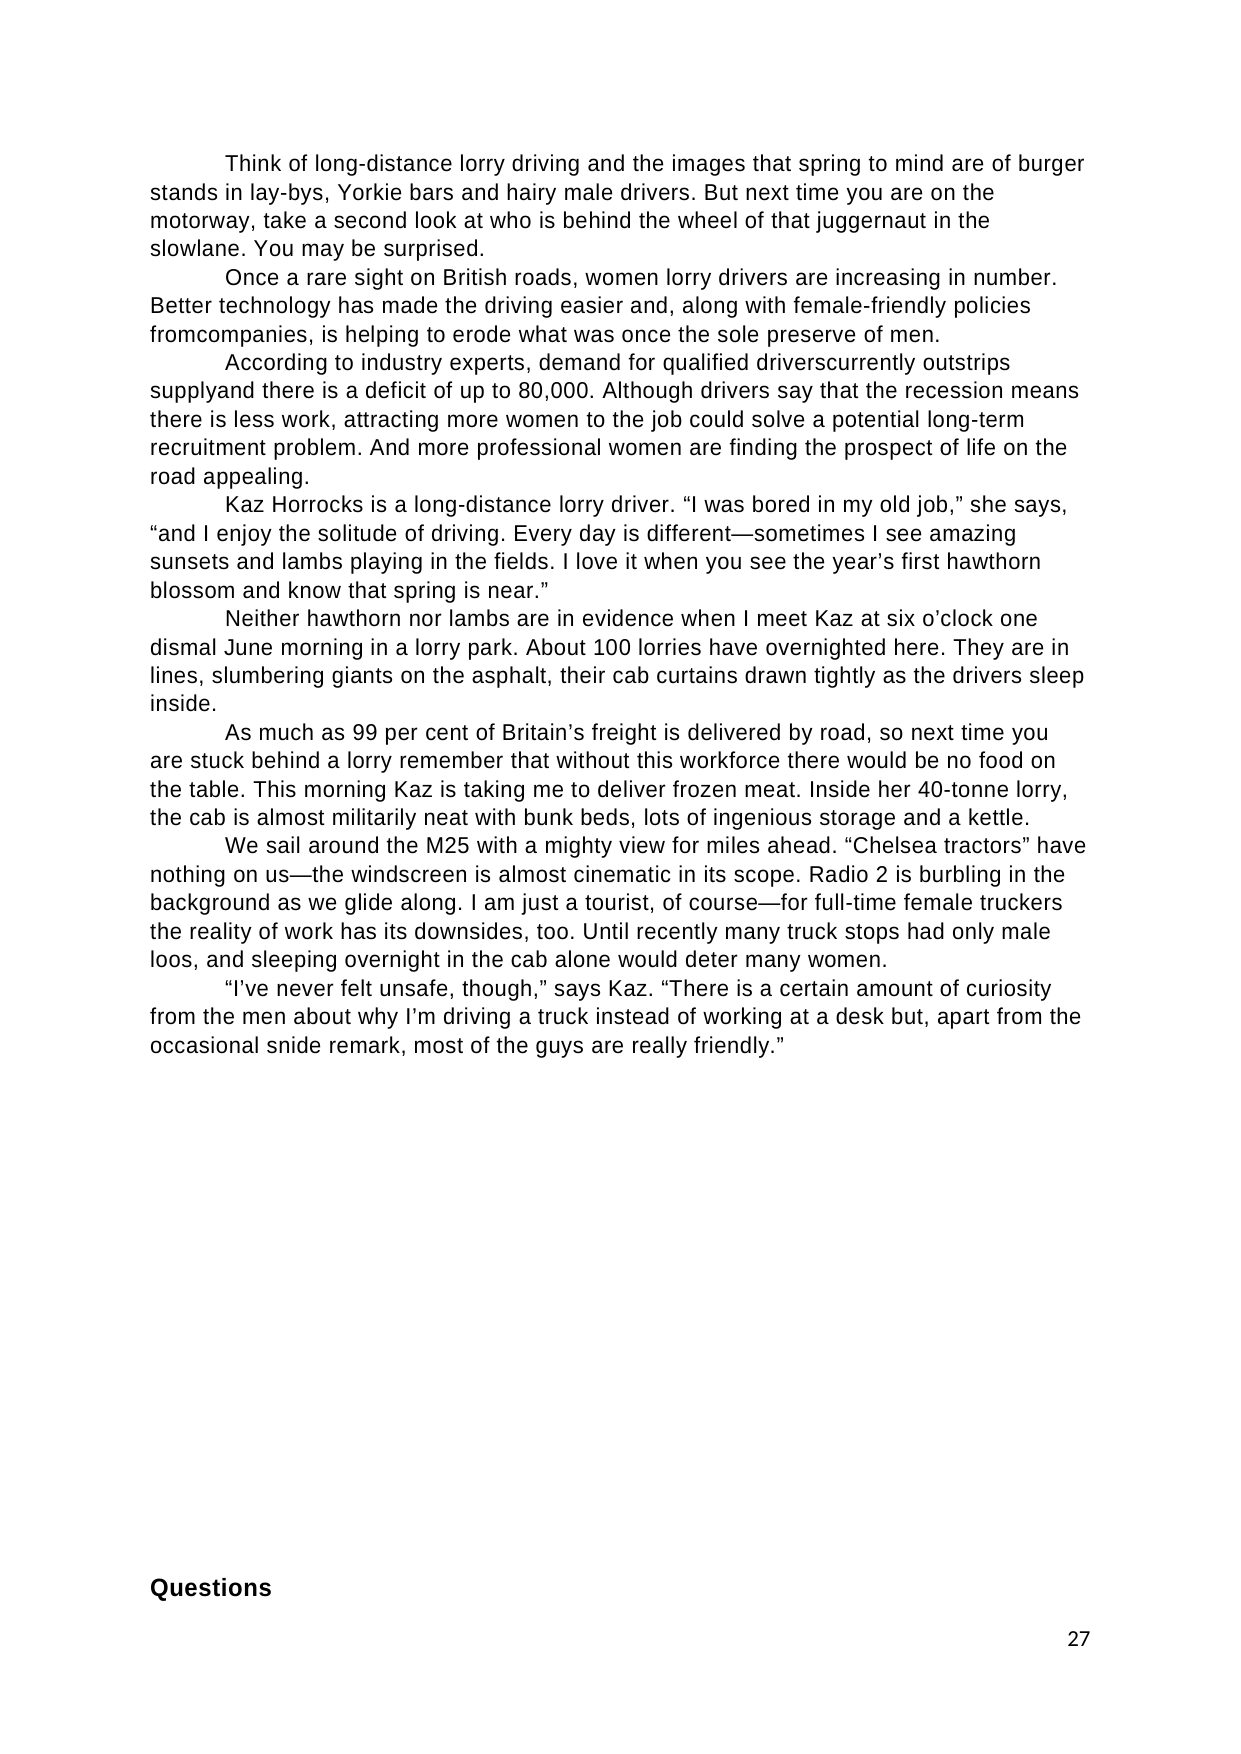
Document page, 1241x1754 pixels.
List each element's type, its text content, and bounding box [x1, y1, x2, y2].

text Think of long-distance lorry driving and the images that spring to mind are of burger stands in lay-bys, Yorkie bars and hairy male drivers. But next time you are on the motorway, take a second look at who is behind the wheel of that juggernaut in the slowlane. You may be surprised. Once a rare sight on British roads, women lorry drivers are increasing in number. Better technology has made the driving easier and, along with female-friendly policies fromcompanies, is helping to erode what was once the sole preserve of men. According to industry experts, demand for qualified driverscurrently outstrips supplyand there is a deficit of up to 80,000. Although drivers say that the recession means there is less work, attracting more women to the job could solve a potential long-term recruitment problem. And more professional women are finding the prospect of life on the road appealing. Kaz Horrocks is a long-distance lorry driver. “I was bored in my old job,” she says, “and I enjoy the solitude of driving. Every day is different—sometimes I see amazing sunsets and lambs playing in the fields. I love it when you see the year’s first hawthorn blossom and know that spring is near.” Neither hawthorn nor lambs are in evidence when I meet Kaz at six o’clock one dismal June morning in a lorry park. About 100 lorries have overnighted here. They are in lines, slumbering giants on the asphalt, their cab curtains drawn tightly as the drivers sleep inside. As much as 99 per cent of Britain’s freight is delivered by road, so next time you are stuck behind a lorry remember that without this workforce there would be no food on the table. This morning Kaz is taking me to deliver frozen meat. Inside her 40-tonne lorry, the cab is almost militarily neat with bunk beds, lots of ingenious storage and a kettle. We sail around the M25 with a mighty view for miles ahead. “Chelsea tractors” have nothing on us—the windscreen is almost cinematic in its scope. Radio 2 is burbling in the background as we glide along. I am just a tourist, of course—for full-time female truckers the reality of work has its downsides, too. Until recently many truck stops had only male loos, and sleeping overnight in the cab alone would deter many women. “I’ve never felt unsafe, though,” says Kaz. “There is a certain amount of curiosity from the men about why I’m driving a truck instead of working at a desk but, apart from the occasional snide remark, most of the guys are really friendly.” [150, 150, 1090, 1058]
text Questions [150, 1573, 1090, 1601]
